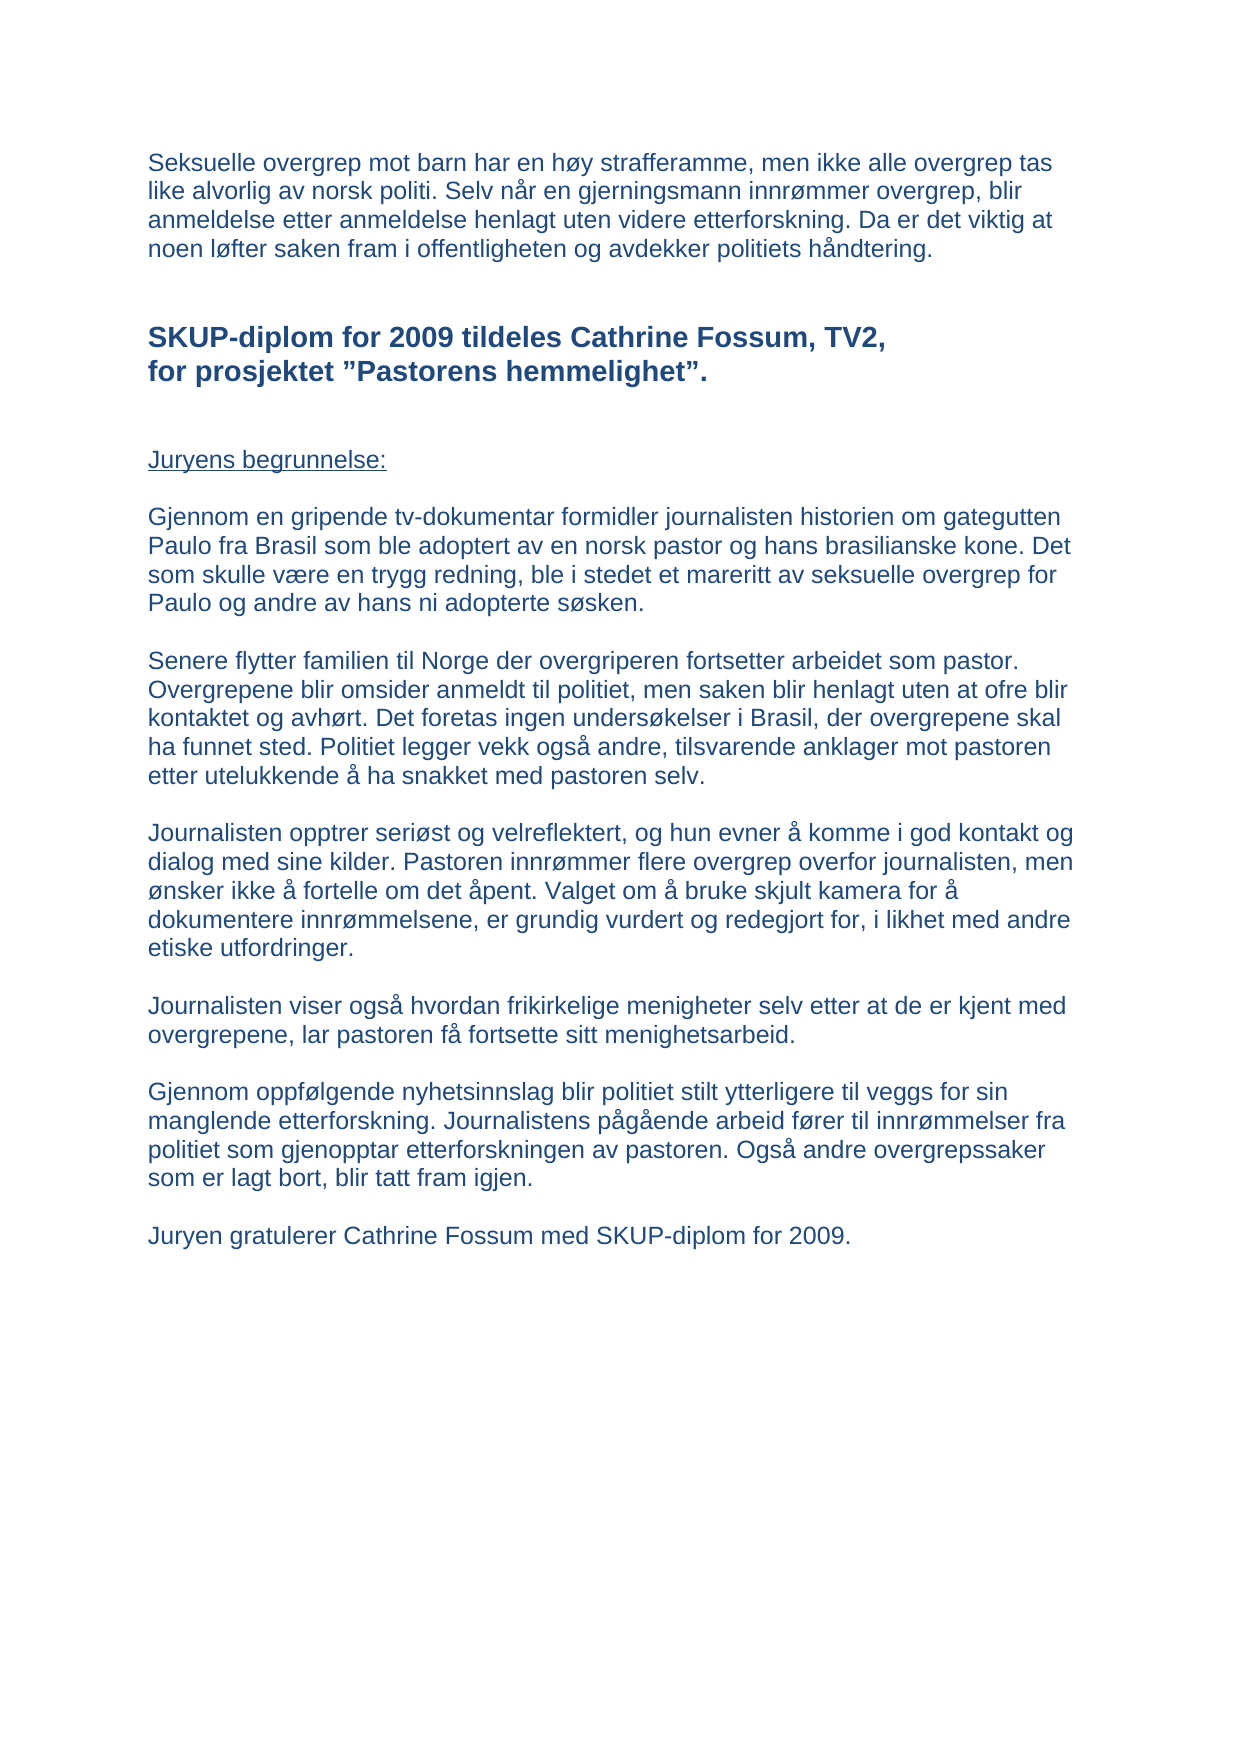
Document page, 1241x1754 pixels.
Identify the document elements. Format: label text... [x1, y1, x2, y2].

text for prosjektet ”Pastorens hemmelighet”. [148, 354, 1093, 387]
text Juryens begrunnelse: [148, 445, 1093, 473]
text Gjennom oppfølgende nyhetsinnslag blir politiet stilt ytterligere til veggs for sin manglende etterforskning. Journalistens pågående arbeid fører til innrømmelser fra politiet som gjenopptar etterforskningen av pastoren. Også andre overgrepssaker som er lagt bort, blir tatt fram igjen. [148, 1077, 1093, 1192]
text Overgrepene blir omsider anmeldt til politiet, men saken blir henlagt uten at ofre blir kontaktet og avhørt. Det foretas ingen undersøkelser i Brasil, der overgrepene skal ha funnet sted. Politiet legger vekk også andre, tilsvarende anklager mot pastoren etter utelukkende å ha snakket med pastoren selv. [148, 675, 1093, 790]
text Senere flytter familien til Norge der overgriperen fortsetter arbeidet som pastor. [148, 646, 1093, 675]
text Journalisten viser også hvordan frikirkelige menigheter selv etter at de er kjent med overgrepene, lar pastoren få fortsette sitt menighetsarbeid. [148, 991, 1093, 1048]
text Gjennom en gripende tv-dokumentar formidler journalisten historien om gategutten Paulo fra Brasil som ble adoptert av en norsk pastor og hans brasilianske kone. Det som skulle være en trygg redning, ble i stedet et mareritt av seksuelle overgrep for Paulo og andre av hans ni adopterte søsken. [148, 502, 1093, 617]
text Juryen gratulerer Cathrine Fossum med SKUP-diplom for 2009. [148, 1221, 1093, 1250]
text Journalisten opptrer seriøst og velreflektert, og hun evner å komme i god kontakt og dialog med sine kilder. Pastoren innrømmer flere overgrep overfor journalisten, men ønsker ikke å fortelle om det åpent. Valget om å bruke skjult kamera for å dokumentere innrømmelsene, er grundig vurdert og redegjort for, i likhet med andre etiske utfordringer. [148, 818, 1093, 962]
text SKUP-diplom for 2009 tildeles Cathrine Fossum, TV2, [148, 320, 1093, 354]
text Seksuelle overgrep mot barn har en høy strafferamme, men ikke alle overgrep tas like alvorlig av norsk politi. Selv når en gjerningsmann innrømmer overgrep, blir anmeldelse etter anmeldelse henlagt uten videre etterforskning. Da er det viktig at noen løfter saken fram i offentligheten og avdekker politiets håndtering. [148, 148, 1093, 263]
